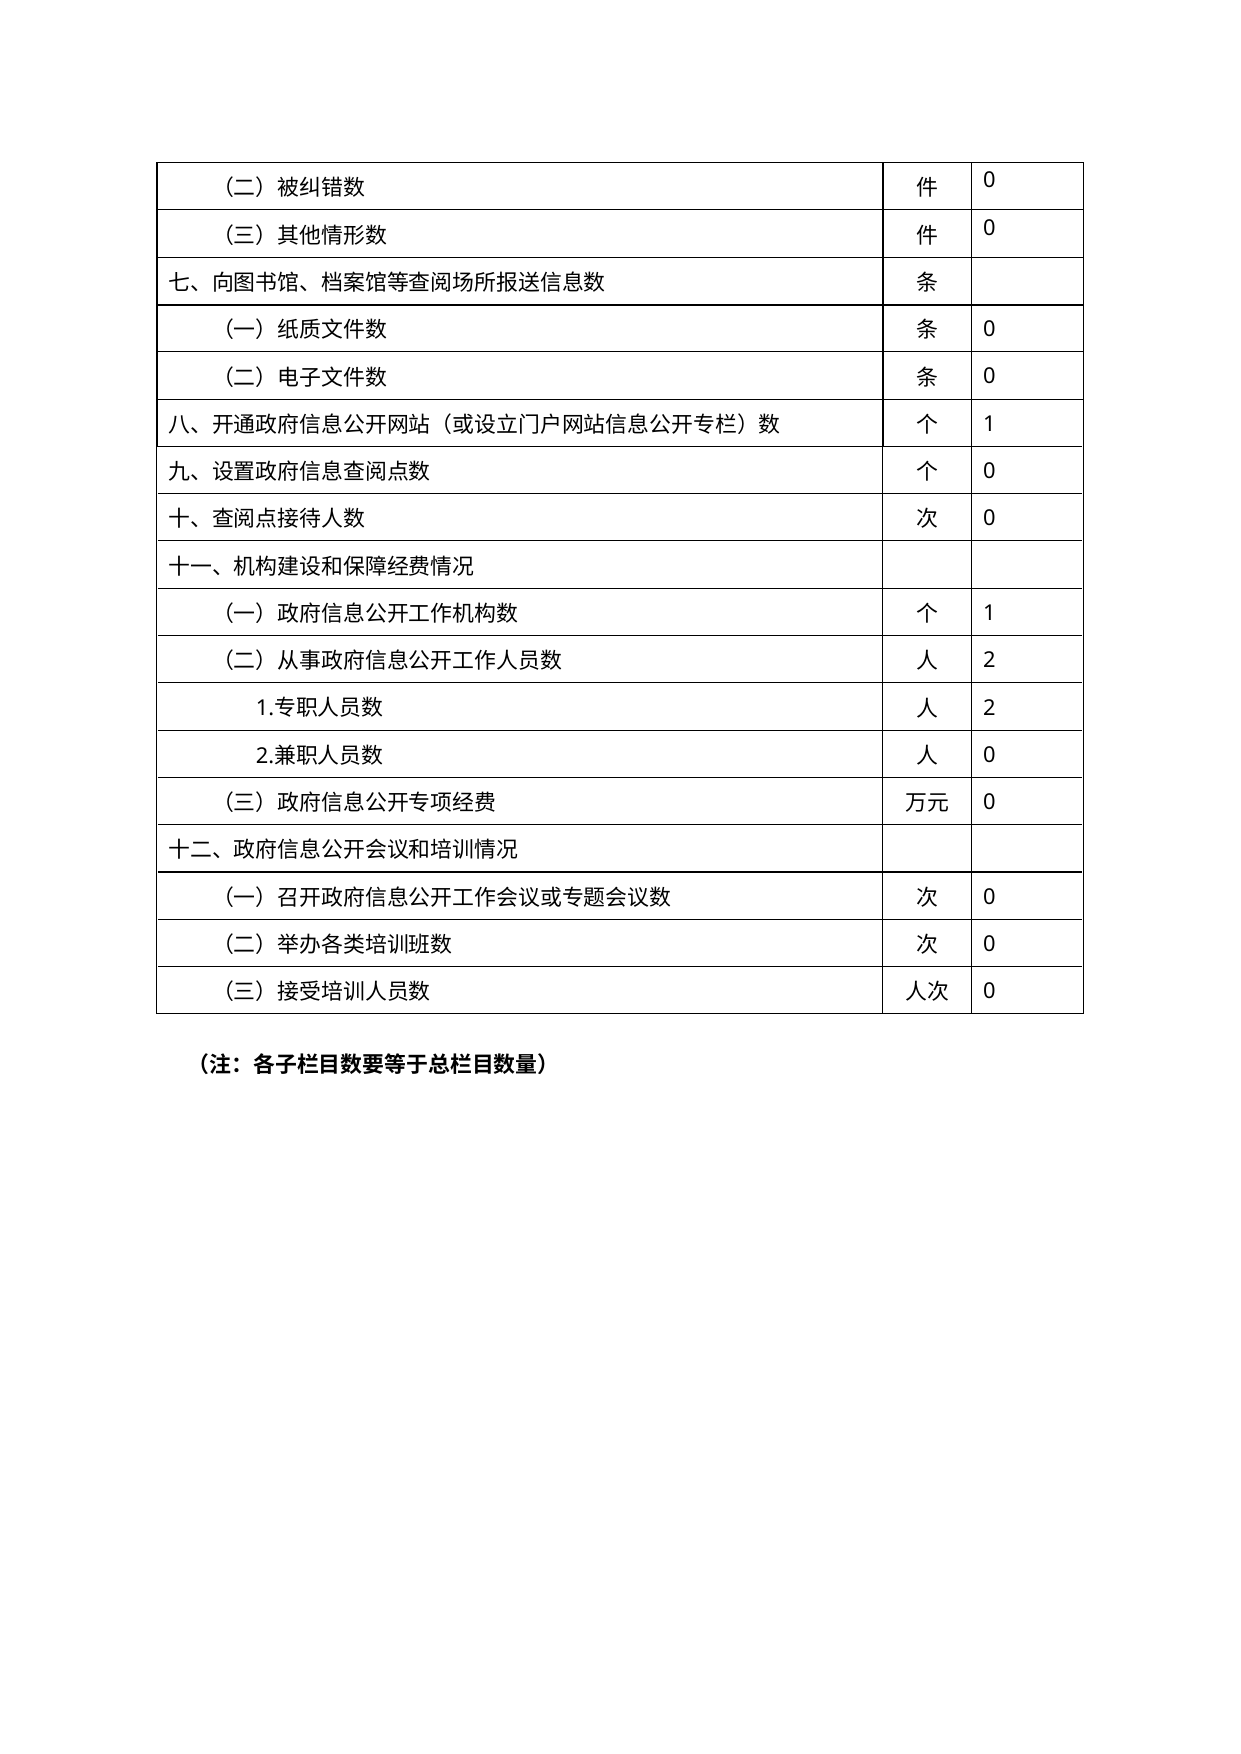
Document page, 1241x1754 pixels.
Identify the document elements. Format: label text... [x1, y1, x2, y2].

table_cell 0 [972, 446, 1083, 493]
table_cell [972, 258, 1083, 304]
table_cell 人 [883, 636, 971, 682]
table_cell 0 [972, 730, 1083, 777]
table_cell 0 [972, 163, 1083, 209]
table_cell 0 [972, 306, 1083, 351]
table_cell 0 [972, 919, 1083, 966]
table_cell 次 [883, 920, 971, 966]
table_cell [883, 825, 971, 871]
table_cell 七、向图书馆、档案馆等查阅场所报送信息数 [158, 258, 882, 304]
table_cell 万元 [883, 778, 971, 824]
table_cell 件 [884, 163, 971, 209]
table_cell （二）举办各类培训班数 [157, 920, 882, 966]
table_cell 人次 [883, 967, 971, 1013]
table_cell （一）纸质文件数 [158, 306, 882, 351]
table_cell 条 [884, 306, 971, 351]
table_cell 件 [884, 210, 971, 257]
table_cell （一）政府信息公开工作机构数 [157, 589, 882, 635]
table_cell 1 [972, 588, 1083, 635]
table_cell 0 [972, 493, 1083, 540]
table_cell 十、查阅点接待人数 [157, 494, 882, 540]
table_cell （三）其他情形数 [158, 210, 882, 257]
table_cell 条 [884, 352, 971, 398]
table_cell 0 [972, 966, 1083, 1013]
table_cell （二）电子文件数 [158, 352, 882, 398]
table_cell 次 [883, 873, 971, 919]
table_cell 人 [883, 683, 971, 729]
table_cell 0 [972, 210, 1083, 257]
table_cell 十二、政府信息公开会议和培训情况 [157, 825, 882, 871]
table_cell 2 [972, 682, 1083, 729]
table_cell （二）被纠错数 [158, 163, 882, 209]
table_cell 次 [883, 494, 971, 540]
table_cell 2.兼职人员数 [157, 731, 882, 777]
table_cell [972, 540, 1083, 588]
table_cell 人 [883, 731, 971, 777]
table_cell 0 [972, 777, 1083, 824]
table_cell 个 [883, 447, 971, 493]
table_cell [883, 541, 971, 588]
table_cell 条 [884, 258, 971, 304]
table_cell 九、设置政府信息查阅点数 [157, 447, 882, 493]
table_cell 2 [972, 635, 1083, 682]
table_cell 八、开通政府信息公开网站（或设立门户网站信息公开专栏）数 [158, 400, 882, 446]
table_cell 个 [883, 589, 971, 635]
table_cell 1 [972, 400, 1083, 446]
table_cell 个 [884, 400, 971, 446]
table_cell （三）接受培训人员数 [157, 967, 882, 1013]
table_cell 0 [972, 871, 1083, 919]
table_cell [972, 824, 1083, 871]
table_cell 0 [972, 352, 1083, 398]
table_cell （二）从事政府信息公开工作人员数 [157, 636, 882, 682]
table_cell （一）召开政府信息公开工作会议或专题会议数 [157, 872, 882, 919]
table_cell （三）政府信息公开专项经费 [157, 778, 882, 824]
text （注：各子栏目数要等于总栏目数量） [187, 1047, 1053, 1079]
table_cell 十一、机构建设和保障经费情况 [157, 541, 882, 588]
table_cell 1.专职人员数 [157, 683, 882, 729]
